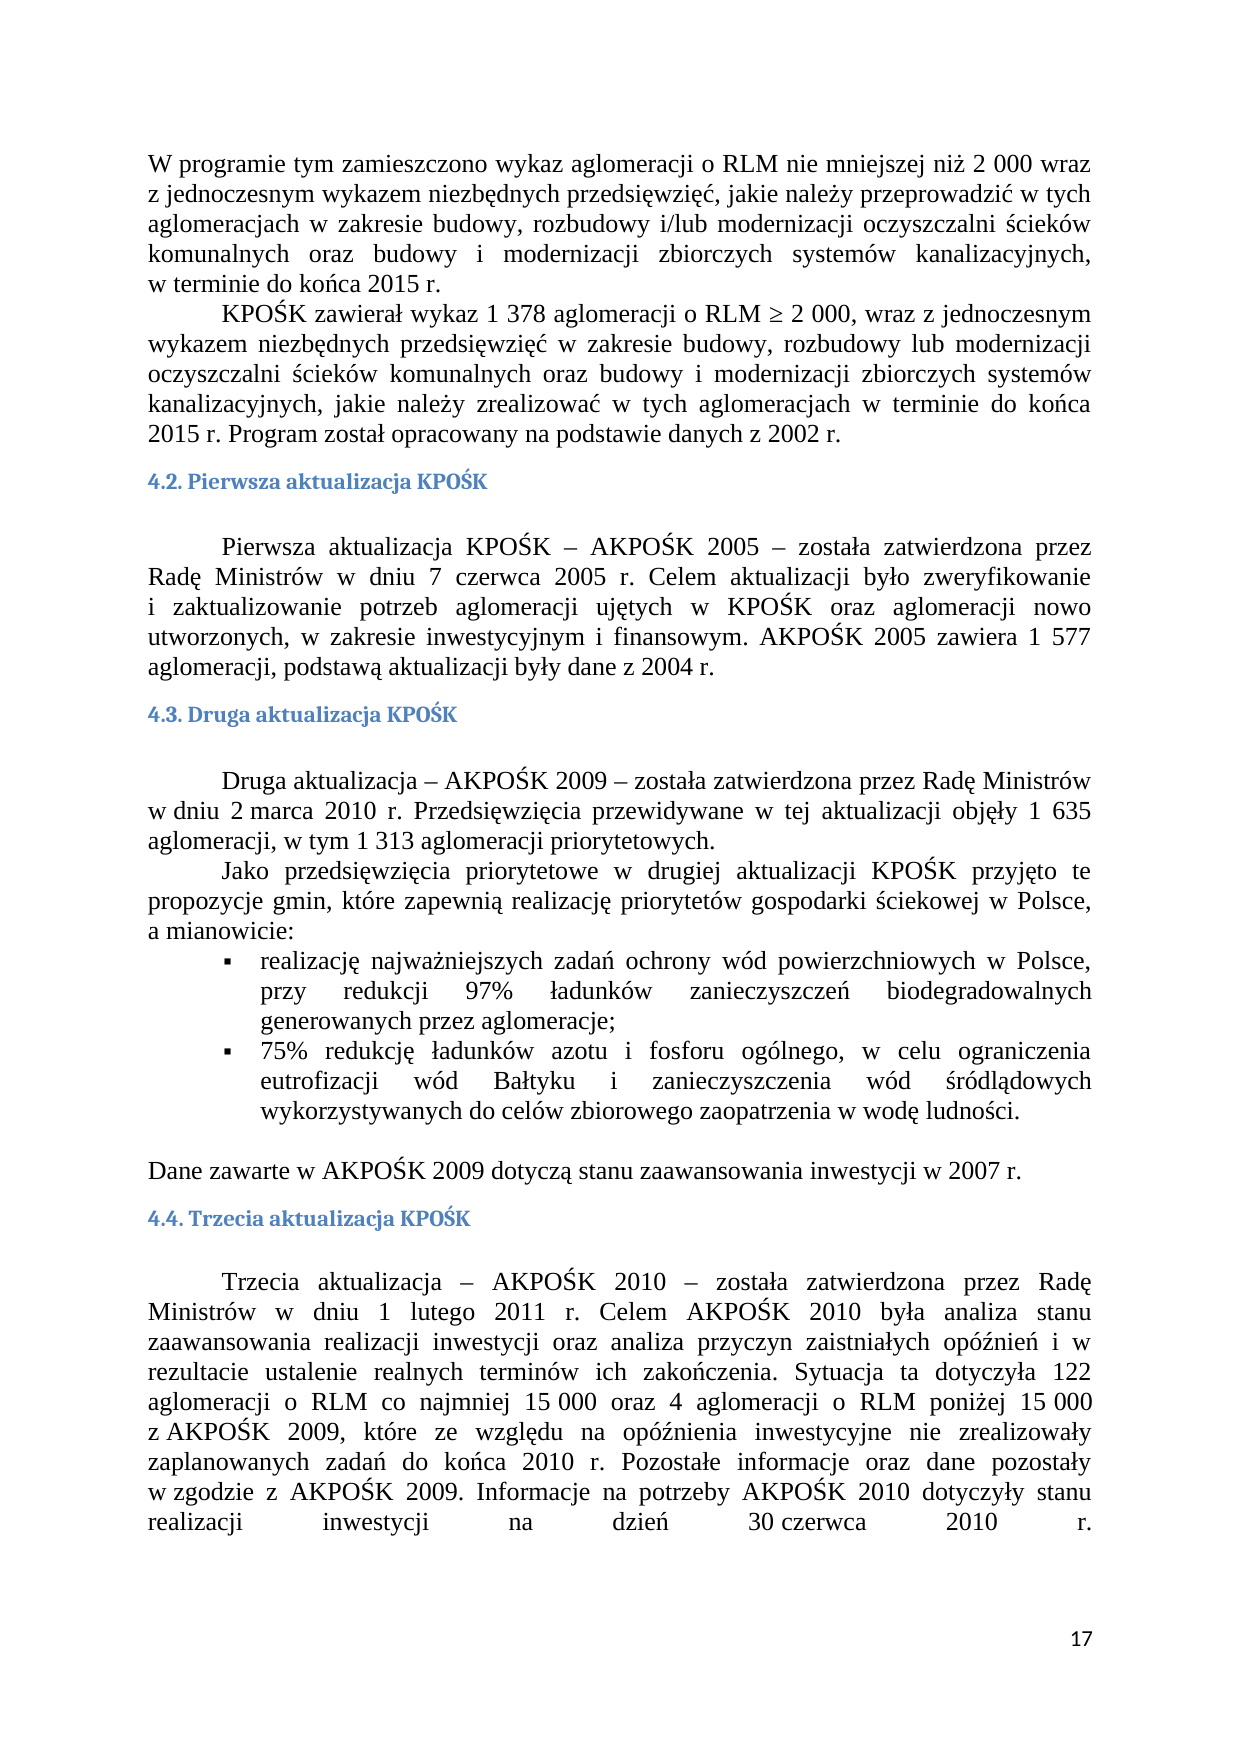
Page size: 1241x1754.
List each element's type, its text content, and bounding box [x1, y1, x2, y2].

text Dane zawarte w AKPOŚK 2009 dotyczą stanu zaawansowania inwestycji w 2007 r. [148, 1155, 1093, 1185]
text Druga aktualizacja – AKPOŚK 2009 – została zatwierdzona przez Radę Ministrów w dniu 2 marca 2010 r. Przedsięwzięcia przewidywane w tej aktualizacji objęły 1 635 aglomeracji, w tym 1 313 aglomeracji priorytetowych. [148, 765, 1093, 855]
subtitle 4.4. Trzecia aktualizacja KPOŚK [148, 1206, 1093, 1232]
subtitle 4.3. Druga aktualizacja KPOŚK [148, 702, 1093, 728]
text KPOŚK zawierał wykaz 1 378 aglomeracji o RLM ≥ 2 000, wraz z jednoczesnym wykazem niezbędnych przedsięwzięć w zakresie budowy, rozbudowy lub modernizacji oczyszczalni ścieków komunalnych oraz budowy i modernizacji zbiorczych systemów kanalizacyjnych, jakie należy zrealizować w tych aglomeracjach w terminie do końca 2015 r. Program został opracowany na podstawie danych z 2002 r. [148, 298, 1093, 448]
subtitle 4.2. Pierwsza aktualizacja KPOŚK [148, 468, 1093, 495]
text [148, 148, 1093, 298]
text Trzecia aktualizacja – AKPOŚK 2010 – została zatwierdzona przez Radę Ministrów w dniu 1 lutego 2011 r. Celem AKPOŚK 2010 była analiza stanu zaawansowania realizacji inwestycji oraz analiza przyczyn zaistniałych opóźnień i w rezultacie ustalenie realnych terminów ich zakończenia. Sytuacja ta dotyczyła 122 aglomeracji o RLM co najmniej 15 000 oraz 4 aglomeracji o RLM poniżej 15 000 z AKPOŚK 2009, które ze względu na opóźnienia inwestycyjne nie zrealizowały zaplanowanych zadań do końca 2010 r. Pozostałe informacje oraz dane pozostały w zgodzie z AKPOŚK 2009. Informacje na potrzeby AKPOŚK 2010 dotyczyły stanu realizacji inwestycji na dzień 30 czerwca 2010 r. [148, 1266, 1093, 1565]
text Jako przedsięwzięcia priorytetowe w drugiej aktualizacji KPOŚK przyjęto te propozycje gmin, które zapewnią realizację priorytetów gospodarki ściekowej w Polsce, a mianowicie: [148, 855, 1093, 945]
list realizację najważniejszych zadań ochrony wód powierzchniowych w Polsce, przy redukcji 97% ładunków zanieczyszczeń biodegradowalnych generowanych przez aglomeracje; [223, 945, 1093, 1035]
list 75% redukcję ładunków azotu i fosforu ogólnego, w celu ograniczenia eutrofizacji wód Bałtyku i zanieczyszczenia wód śródlądowych wykorzystywanych do celów zbiorowego zaopatrzenia w wodę ludności. [223, 1035, 1093, 1125]
text Pierwsza aktualizacja KPOŚK – AKPOŚK 2005 – została zatwierdzona przez Radę Ministrów w dniu 7 czerwca 2005 r. Celem aktualizacji było zweryfikowanie i zaktualizowanie potrzeb aglomeracji ujętych w KPOŚK oraz aglomeracji nowo utworzonych, w zakresie inwestycyjnym i finansowym. AKPOŚK 2005 zawiera 1 577 aglomeracji, podstawą aktualizacji były dane z 2004 r. [148, 531, 1093, 681]
